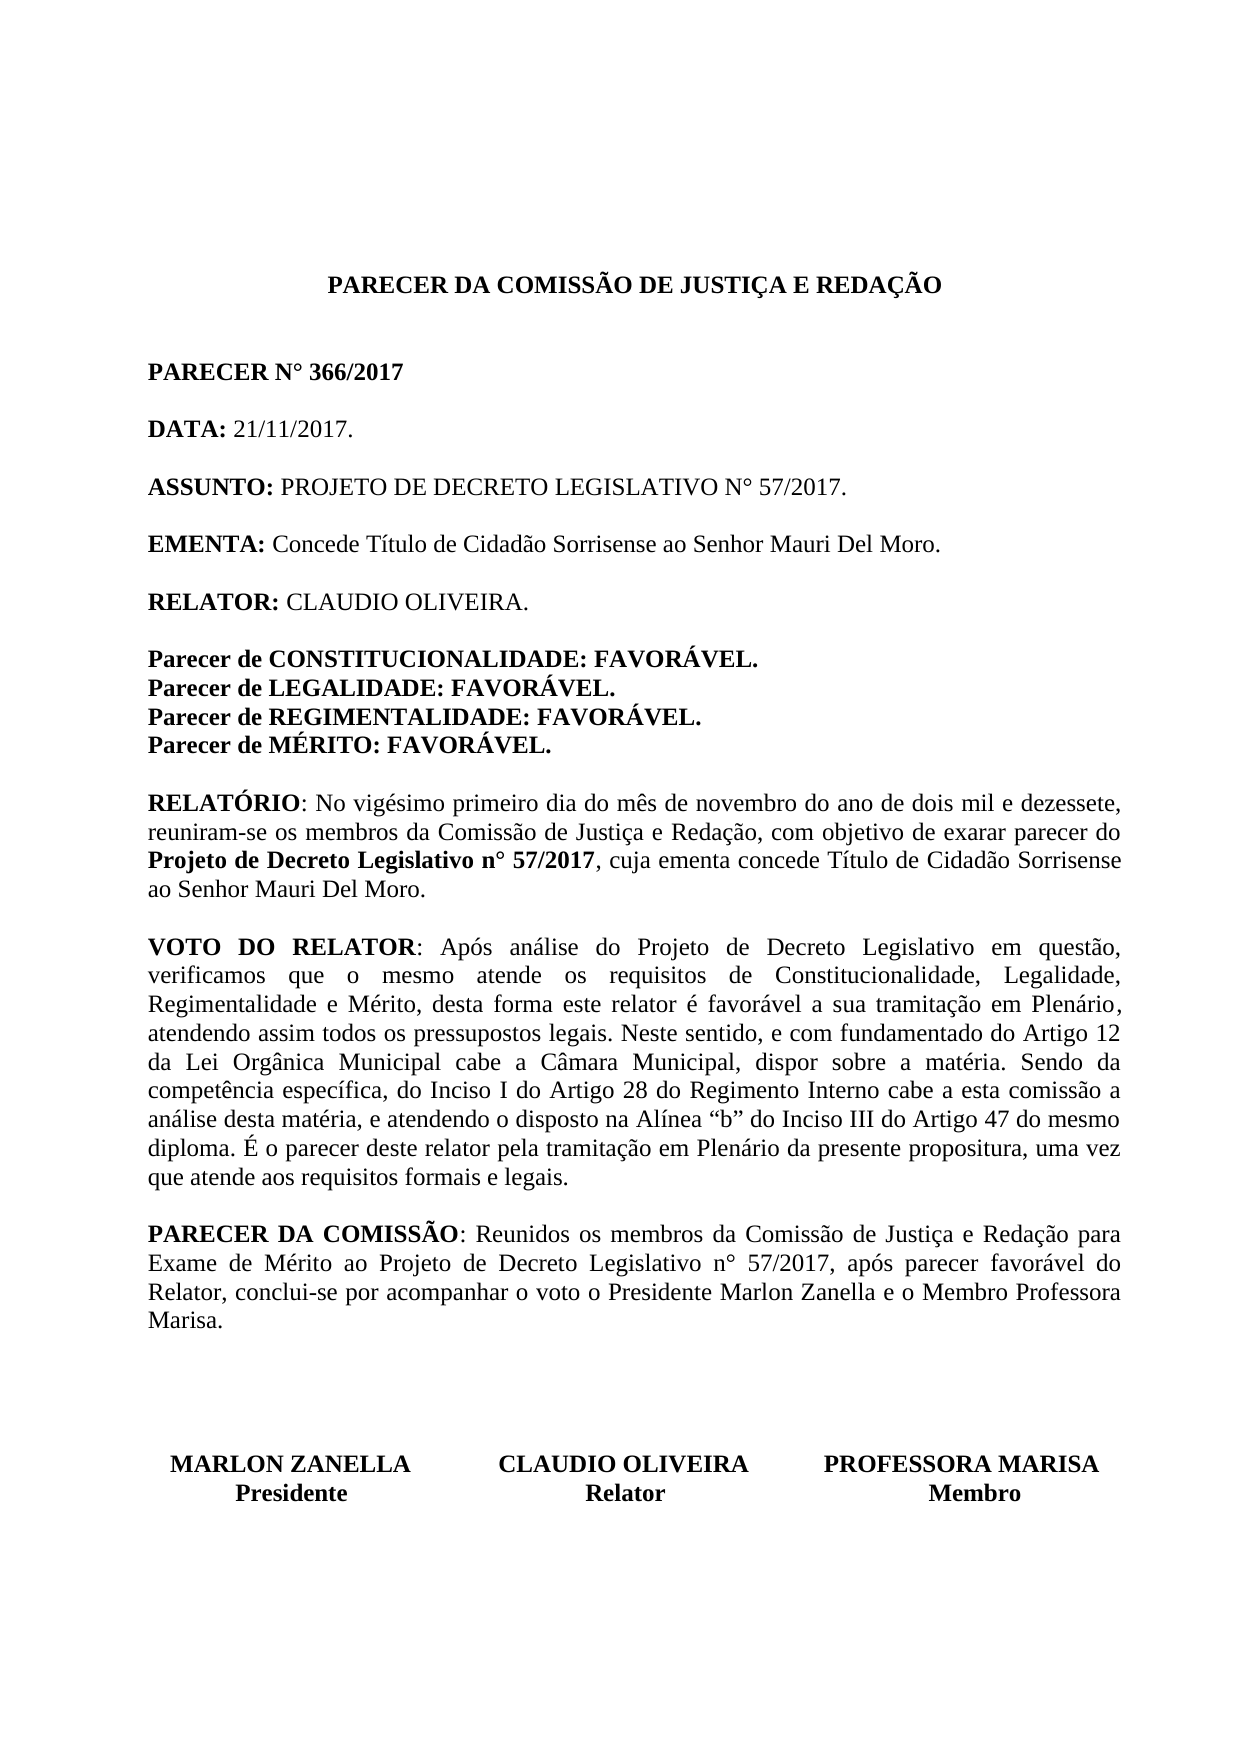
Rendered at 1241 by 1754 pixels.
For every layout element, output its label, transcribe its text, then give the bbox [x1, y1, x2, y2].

text PARECER N° 366/2017 [148, 357, 1122, 386]
text VOTO DO RELATOR: Após análise do Projeto de Decreto Legislativo em questão, verificamos que o mesmo atende os requisitos de Constitucionalidade, Legalidade, Regimentalidade e Mérito, desta forma este relator é favorável a sua tramitação em Plenário, atendendo assim todos os pressupostos legais. Neste sentido, e com fundamentado do Artigo 12 da Lei Orgânica Municipal cabe a Câmara Municipal, dispor sobre a matéria. Sendo da competência específica, do Inciso I do Artigo 28 do Regimento Interno cabe a esta comissão a análise desta matéria, e atendendo o disposto na Alínea “b” do Inciso III do Artigo 47 do mesmo diploma. É o parecer deste relator pela tramitação em Plenário da presente propositura, uma vez que atende aos requisitos formais e legais. [148, 932, 1122, 1191]
text MARLON ZANELLA CLAUDIO OLIVEIRA PROFESSORA MARISA [148, 1449, 1122, 1478]
text Parecer de CONSTITUCIONALIDADE: FAVORÁVEL. [148, 644, 1122, 673]
text PARECER DA COMISSÃO DE JUSTIÇA E REDAÇÃO [148, 271, 1122, 299]
text RELATOR: CLAUDIO OLIVEIRA. [148, 587, 1122, 616]
text Parecer de MÉRITO: FAVORÁVEL. [148, 731, 1122, 759]
text Parecer de REGIMENTALIDADE: FAVORÁVEL. [148, 702, 1122, 731]
text Presidente Relator Membro [148, 1478, 1122, 1507]
text DATA: 21/11/2017. [148, 414, 1122, 443]
text EMENTA: Concede Título de Cidadão Sorrisense ao Senhor Mauri Del Moro. [148, 529, 1122, 558]
text ASSUNTO: PROJETO DE DECRETO LEGISLATIVO N° 57/2017. [148, 472, 1122, 501]
text Parecer de LEGALIDADE: FAVORÁVEL. [148, 673, 1122, 702]
text PARECER DA COMISSÃO: Reunidos os membros da Comissão de Justiça e Redação para Exame de Mérito ao Projeto de Decreto Legislativo n° 57/2017, após parecer favorável do Relator, conclui-se por acompanhar o voto o Presidente Marlon Zanella e o Membro Professora Marisa. [148, 1219, 1122, 1334]
text RELATÓRIO: No vigésimo primeiro dia do mês de novembro do ano de dois mil e dezessete, reuniram-se os membros da Comissão de Justiça e Redação, com objetivo de exarar parecer do Projeto de Decreto Legislativo n° 57/2017, cuja ementa concede Título de Cidadão Sorrisense ao Senhor Mauri Del Moro. [148, 788, 1122, 903]
